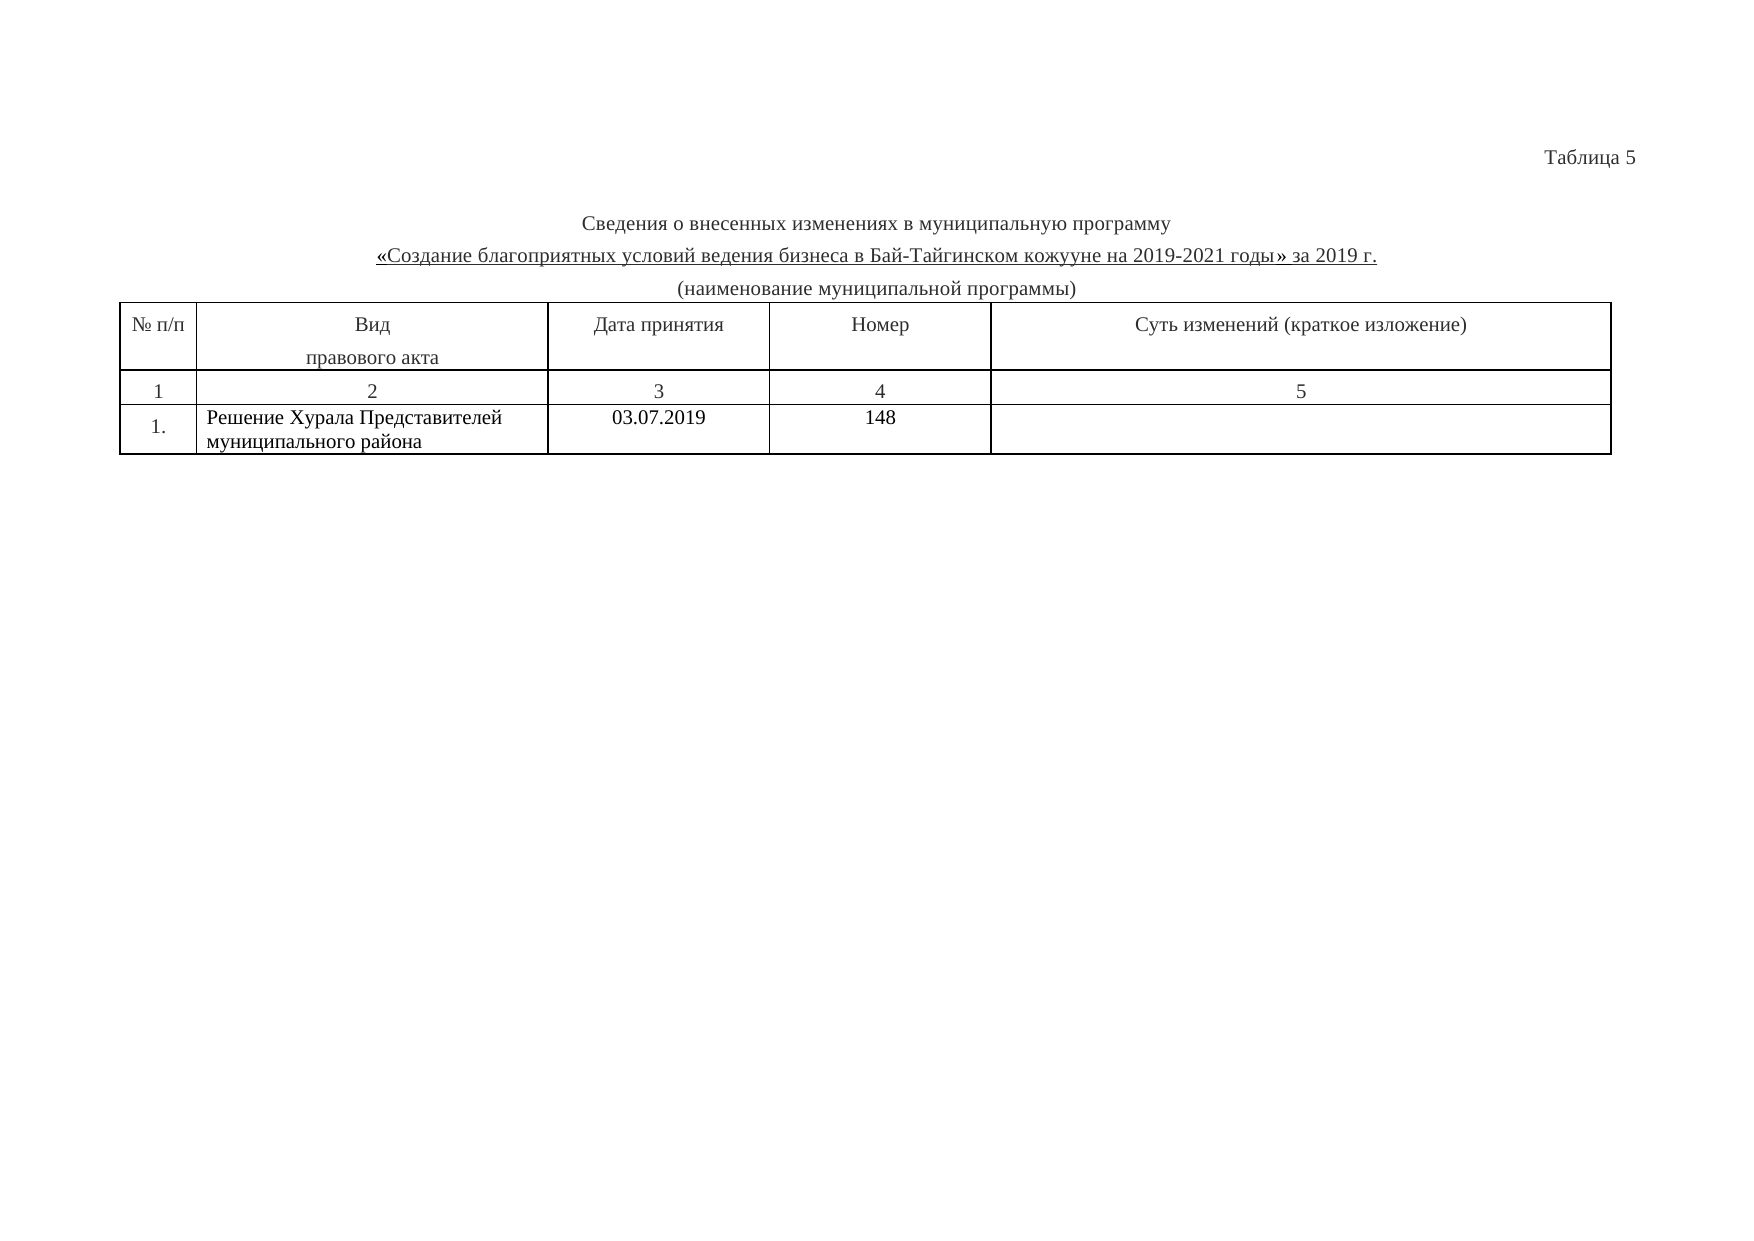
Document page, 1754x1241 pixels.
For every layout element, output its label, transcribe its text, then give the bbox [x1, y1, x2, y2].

table_cell [992, 405, 1610, 453]
table_cell Вид правового акта [197, 303, 547, 369]
table_cell Номер [770, 303, 990, 369]
table_cell № п/п [121, 303, 196, 369]
table_cell 2 [197, 371, 547, 403]
table_cell 1 [121, 371, 196, 403]
table_cell 5 [992, 371, 1610, 403]
table_cell 03.07.2019 [549, 405, 769, 453]
text Таблица 5 [118, 136, 1636, 169]
table_cell Решение Хурала Представителей муниципального района [197, 405, 547, 453]
table_cell 1. [121, 405, 196, 453]
table_cell 3 [549, 371, 769, 403]
text Сведения о внесенных изменениях в муниципальную программу «Создание благоприятных условий ведения бизнеса в Бай-Тайгинском кожууне на 2019-2021 годы» за 2019 г. (наименование муниципальной программы) [118, 169, 1636, 300]
table_cell Дата принятия [549, 303, 769, 369]
table_cell 148 [770, 405, 990, 453]
table_cell 4 [770, 371, 990, 403]
table_cell Суть изменений (краткое изложение) [992, 303, 1610, 369]
